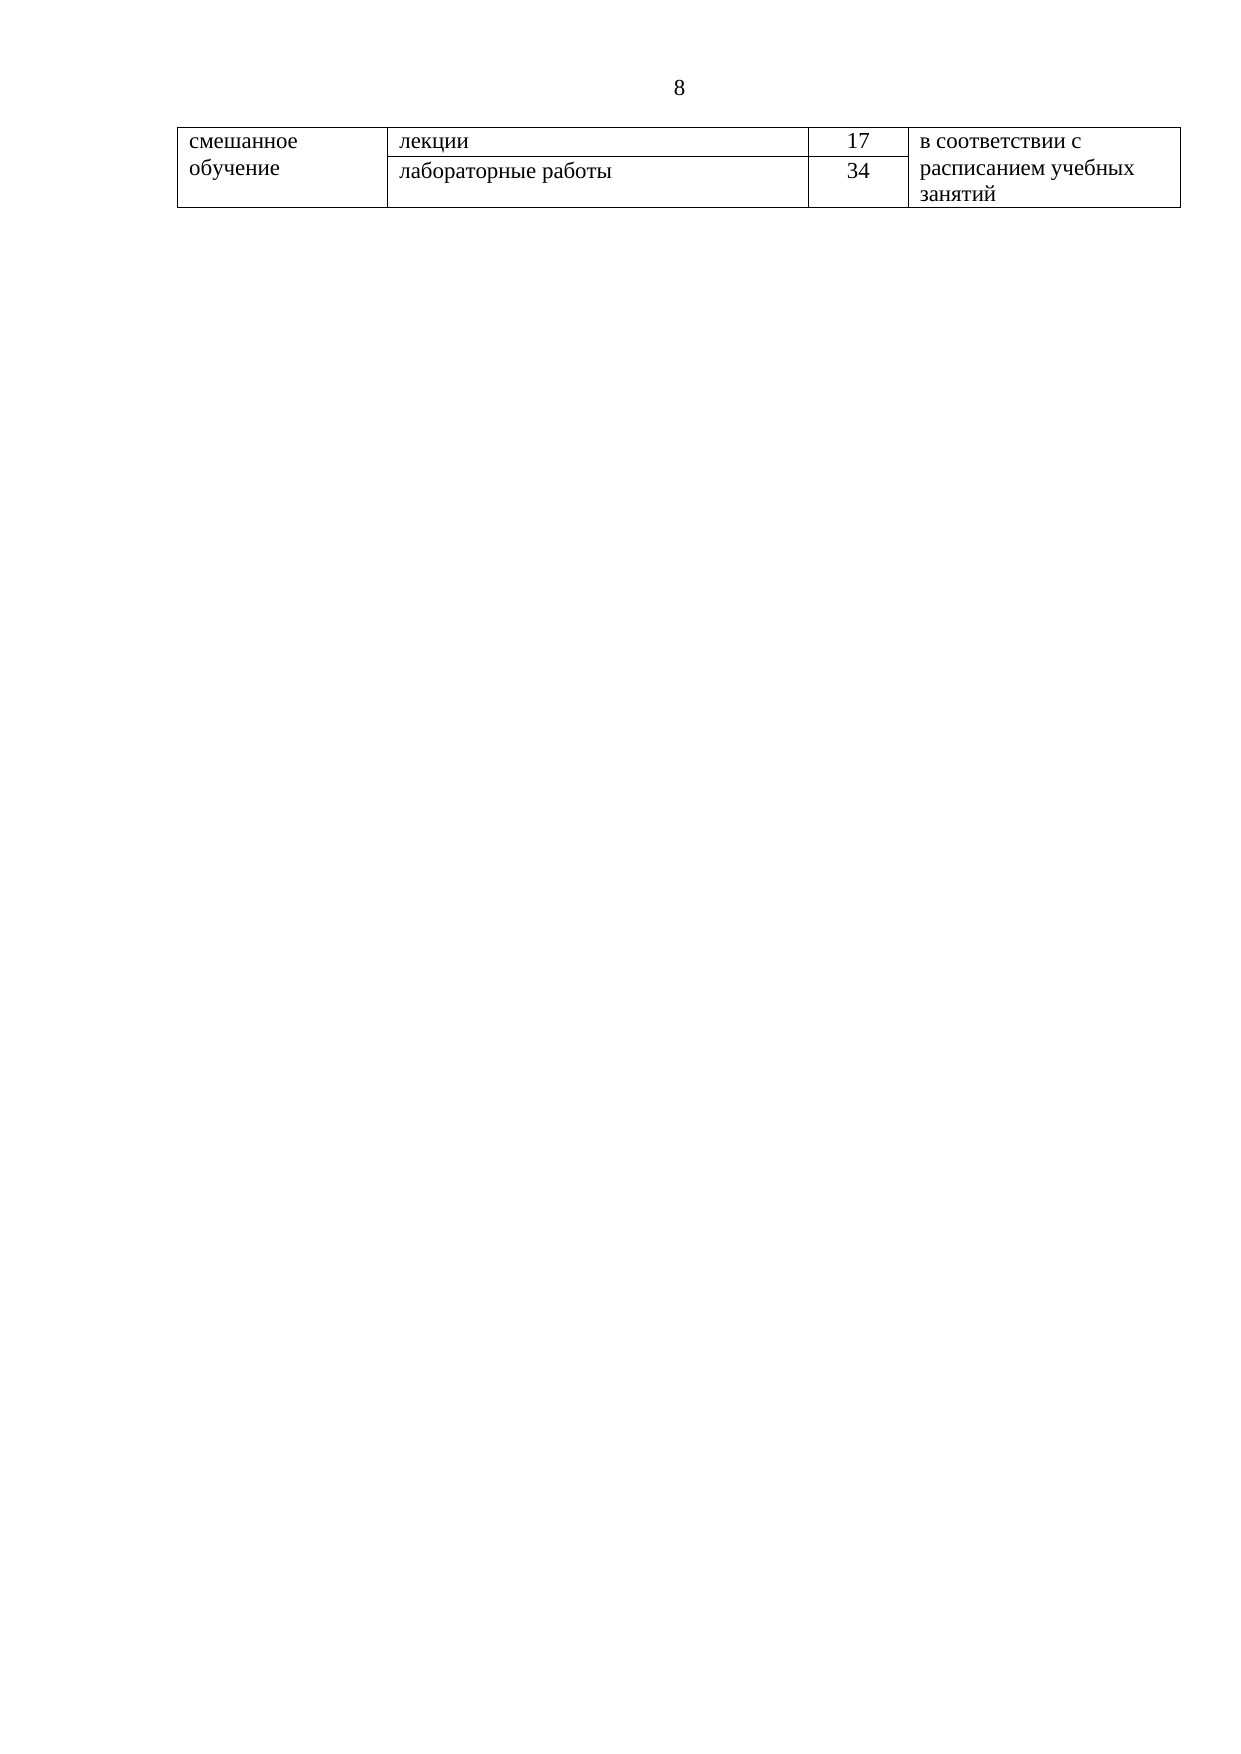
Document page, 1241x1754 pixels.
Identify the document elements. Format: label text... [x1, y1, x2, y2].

table_cell смешанное обучение [178, 128, 387, 207]
table_cell лабораторные работы [388, 157, 808, 207]
table_cell лекции [388, 128, 808, 156]
table_cell 17 [809, 128, 908, 156]
table_cell 34 [809, 157, 908, 207]
table_cell в соответствии с расписанием учебных занятий [909, 128, 1180, 207]
